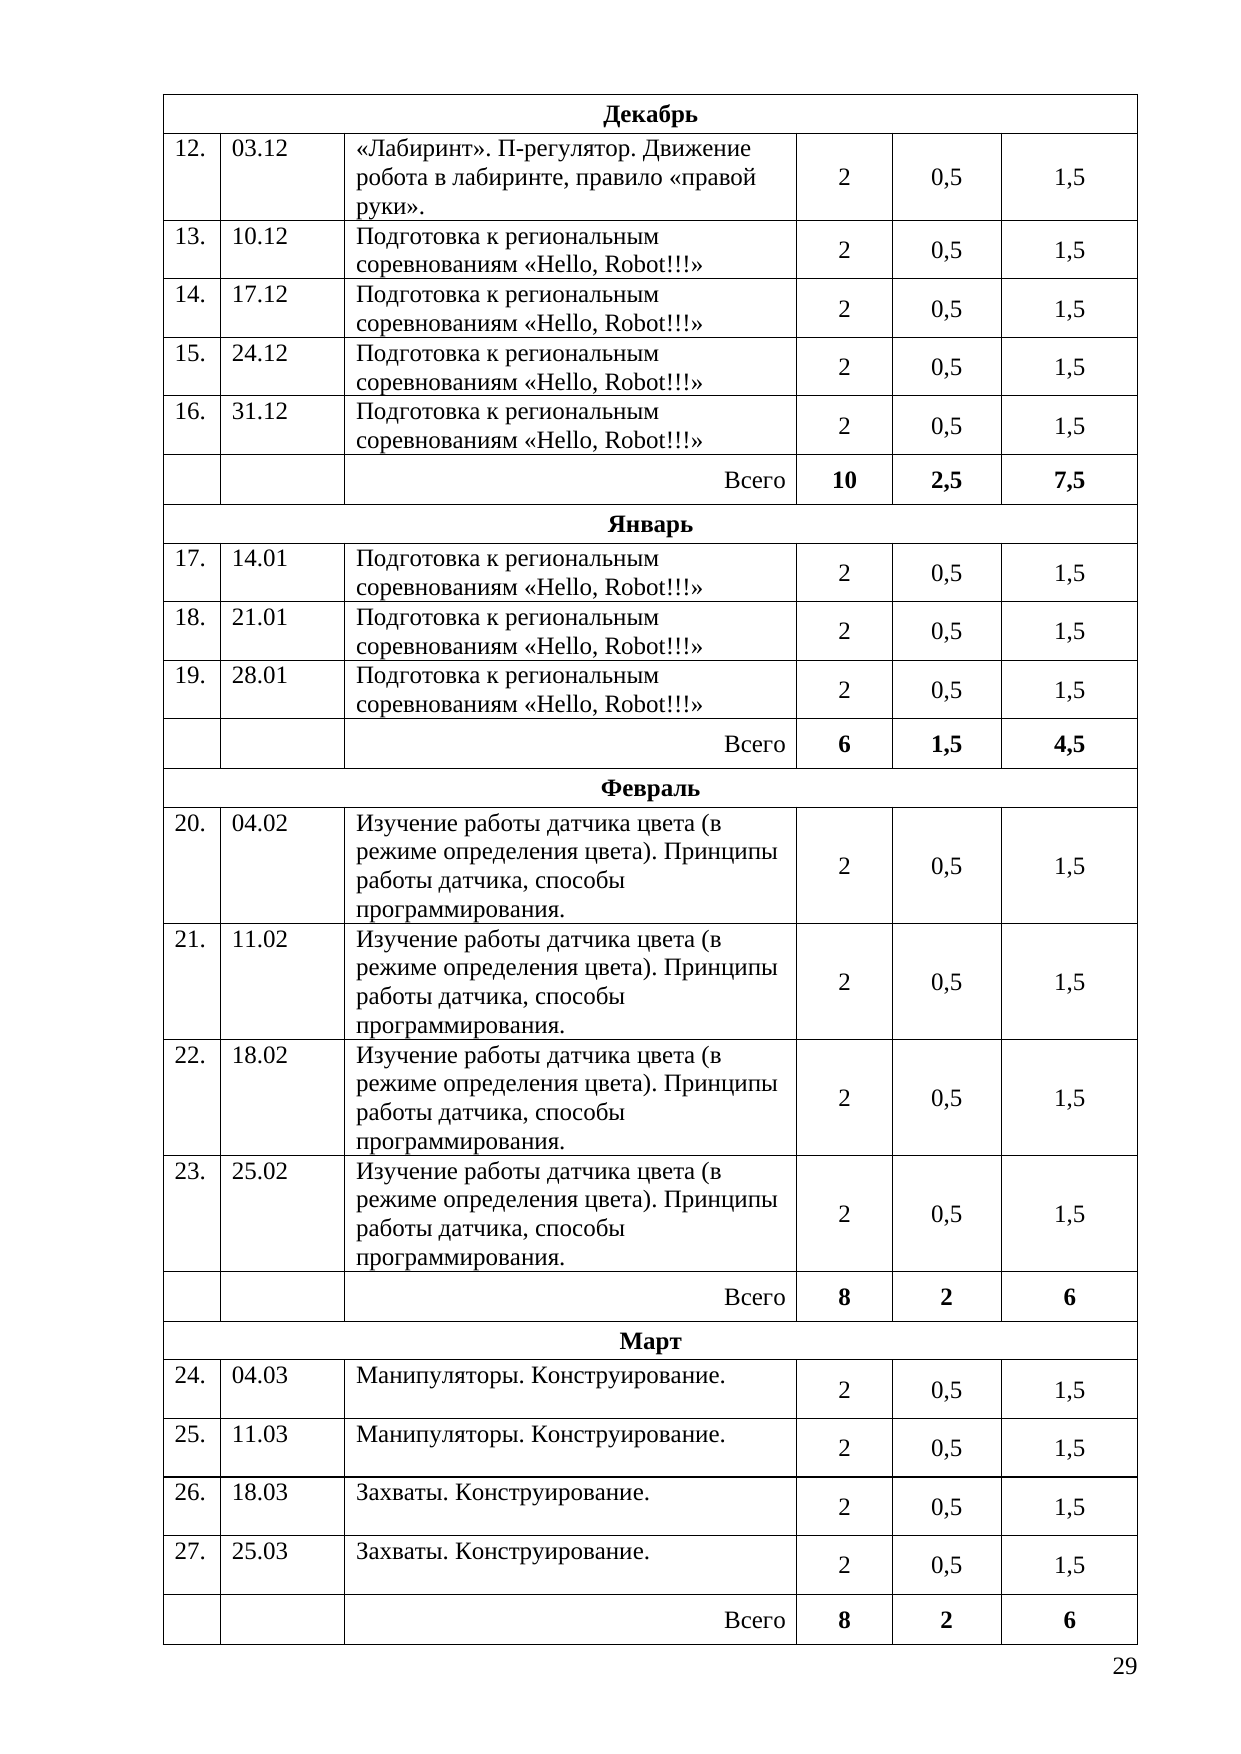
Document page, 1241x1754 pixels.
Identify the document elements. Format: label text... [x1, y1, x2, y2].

table_cell 8 [797, 1272, 892, 1321]
table_cell 03.12 [221, 134, 344, 220]
table_cell 2 [797, 396, 892, 454]
table_cell Захваты. Конструирование. [345, 1536, 796, 1593]
table_cell Всего [345, 719, 796, 768]
table_cell 0,5 [893, 1360, 1001, 1418]
table_cell 4,5 [1002, 719, 1137, 768]
table_cell 14.01 [221, 544, 344, 601]
table_cell 1,5 [1002, 924, 1137, 1039]
table_cell 2 [797, 134, 892, 220]
table_cell [164, 1360, 174, 1418]
table_cell 2 [893, 1595, 1001, 1643]
table_cell [221, 719, 344, 768]
table_cell Февраль [164, 769, 1137, 807]
table_cell [164, 221, 174, 278]
table_cell 0,5 [893, 338, 1001, 395]
table_cell [209, 1360, 220, 1418]
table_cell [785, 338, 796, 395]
table_cell 1,5 [1002, 1536, 1137, 1593]
table_cell [164, 279, 174, 337]
table_cell 2 [797, 338, 892, 395]
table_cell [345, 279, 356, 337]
table_cell [164, 1595, 220, 1643]
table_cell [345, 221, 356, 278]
table_cell 1,5 [1002, 1478, 1137, 1535]
table_cell 25.03 [221, 1536, 344, 1593]
table_cell [209, 1478, 220, 1535]
table_cell 8 [797, 1595, 892, 1643]
table_cell 1,5 [1002, 134, 1137, 220]
table_cell [164, 544, 174, 601]
table_cell [209, 661, 220, 718]
table_cell 2 [797, 1478, 892, 1535]
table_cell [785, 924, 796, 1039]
table_cell 28.01 [221, 661, 344, 718]
table_cell [164, 338, 174, 395]
table_cell 25.02 [221, 1156, 344, 1271]
table_cell 1,5 [1002, 396, 1137, 454]
table_cell 7,5 [1002, 455, 1137, 504]
table_cell 2 [797, 1040, 892, 1155]
table_cell 2 [797, 1156, 892, 1271]
table_cell [164, 396, 174, 454]
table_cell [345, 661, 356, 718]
table_cell 0,5 [893, 279, 1001, 337]
table_cell 2 [797, 602, 892, 659]
table_header Декабрь [164, 95, 1137, 132]
table_cell [164, 924, 220, 1039]
table_cell 2 [797, 1536, 892, 1593]
table_cell 1,5 [1002, 221, 1137, 278]
table_cell [209, 1419, 220, 1476]
table_cell 2 [797, 544, 892, 601]
table_cell 0,5 [893, 808, 1001, 923]
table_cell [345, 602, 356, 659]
table_cell [209, 338, 220, 395]
table_cell 2 [797, 924, 892, 1039]
table_cell Всего [345, 455, 796, 504]
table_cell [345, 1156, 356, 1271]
table_cell [164, 719, 220, 768]
table_cell [221, 1272, 344, 1321]
table_cell [164, 1272, 220, 1321]
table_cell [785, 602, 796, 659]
table_cell 2 [797, 808, 892, 923]
table_cell 24.12 [221, 338, 344, 395]
table_cell 1,5 [1002, 338, 1137, 395]
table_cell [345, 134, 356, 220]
table_cell [164, 134, 220, 220]
table_cell Январь [164, 505, 1137, 542]
table_cell Всего [345, 1595, 796, 1643]
table_cell 2 [797, 1419, 892, 1476]
table_cell [164, 455, 220, 504]
table_cell 0,5 [893, 602, 1001, 659]
table_cell Манипуляторы. Конструирование. [345, 1360, 796, 1418]
table_cell 2 [893, 1272, 1001, 1321]
table_cell 0,5 [893, 134, 1001, 220]
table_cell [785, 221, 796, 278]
table_cell [209, 544, 220, 601]
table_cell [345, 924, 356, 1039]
table_cell 04.02 [221, 808, 344, 923]
table_cell [209, 396, 220, 454]
table_cell [164, 808, 220, 923]
table_cell 1,5 [1002, 602, 1137, 659]
table_cell Март [164, 1322, 1137, 1359]
table_cell 18.02 [221, 1040, 344, 1155]
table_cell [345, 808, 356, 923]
table_cell 2 [797, 221, 892, 278]
table_cell [164, 1536, 174, 1593]
table_cell [164, 1040, 220, 1155]
table_cell 2,5 [893, 455, 1001, 504]
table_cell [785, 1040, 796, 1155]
table_cell [209, 602, 220, 659]
table_cell [164, 1478, 174, 1535]
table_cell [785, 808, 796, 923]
table_cell 0,5 [893, 1156, 1001, 1271]
table_cell 18.03 [221, 1478, 344, 1535]
table_cell 31.12 [221, 396, 344, 454]
table_cell 0,5 [893, 1478, 1001, 1535]
table_cell 2 [797, 1360, 892, 1418]
table_cell 0,5 [893, 1040, 1001, 1155]
table_cell 6 [1002, 1272, 1137, 1321]
table_cell [164, 1419, 174, 1476]
table_cell 1,5 [1002, 808, 1137, 923]
table_cell Захваты. Конструирование. [345, 1478, 796, 1535]
table_cell 1,5 [1002, 1419, 1137, 1476]
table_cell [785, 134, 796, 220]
table_cell 11.03 [221, 1419, 344, 1476]
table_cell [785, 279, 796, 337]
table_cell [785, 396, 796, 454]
table_cell 11.02 [221, 924, 344, 1039]
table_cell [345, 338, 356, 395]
table_cell 17.12 [221, 279, 344, 337]
table_cell 2 [797, 279, 892, 337]
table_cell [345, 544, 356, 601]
table_cell [209, 1536, 220, 1593]
table_cell 1,5 [1002, 544, 1137, 601]
table_cell [164, 602, 174, 659]
table_cell 10.12 [221, 221, 344, 278]
table_cell [209, 279, 220, 337]
table_cell 1,5 [893, 719, 1001, 768]
table_cell 04.03 [221, 1360, 344, 1418]
table_cell 10 [797, 455, 892, 504]
table_cell [221, 1595, 344, 1643]
table_cell 6 [797, 719, 892, 768]
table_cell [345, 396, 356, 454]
table_cell 1,5 [1002, 279, 1137, 337]
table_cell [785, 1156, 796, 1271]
table_cell 0,5 [893, 221, 1001, 278]
table_cell [209, 221, 220, 278]
table_cell [164, 661, 174, 718]
table_cell 1,5 [1002, 1360, 1137, 1418]
table_cell 0,5 [893, 924, 1001, 1039]
table_cell 0,5 [893, 544, 1001, 601]
table_cell 21.01 [221, 602, 344, 659]
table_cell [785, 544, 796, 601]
table_cell 0,5 [893, 1419, 1001, 1476]
table_cell [164, 1156, 220, 1271]
table_cell Всего [345, 1272, 796, 1321]
table_cell 1,5 [1002, 1040, 1137, 1155]
table_cell 6 [1002, 1595, 1137, 1643]
table_cell 0,5 [893, 1536, 1001, 1593]
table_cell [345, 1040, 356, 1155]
table_cell 2 [797, 661, 892, 718]
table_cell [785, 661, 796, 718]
table_cell 1,5 [1002, 661, 1137, 718]
table_cell [221, 455, 344, 504]
table_cell 0,5 [893, 396, 1001, 454]
table_cell 1,5 [1002, 1156, 1137, 1271]
table_cell 0,5 [893, 661, 1001, 718]
table_cell Манипуляторы. Конструирование. [345, 1419, 796, 1476]
